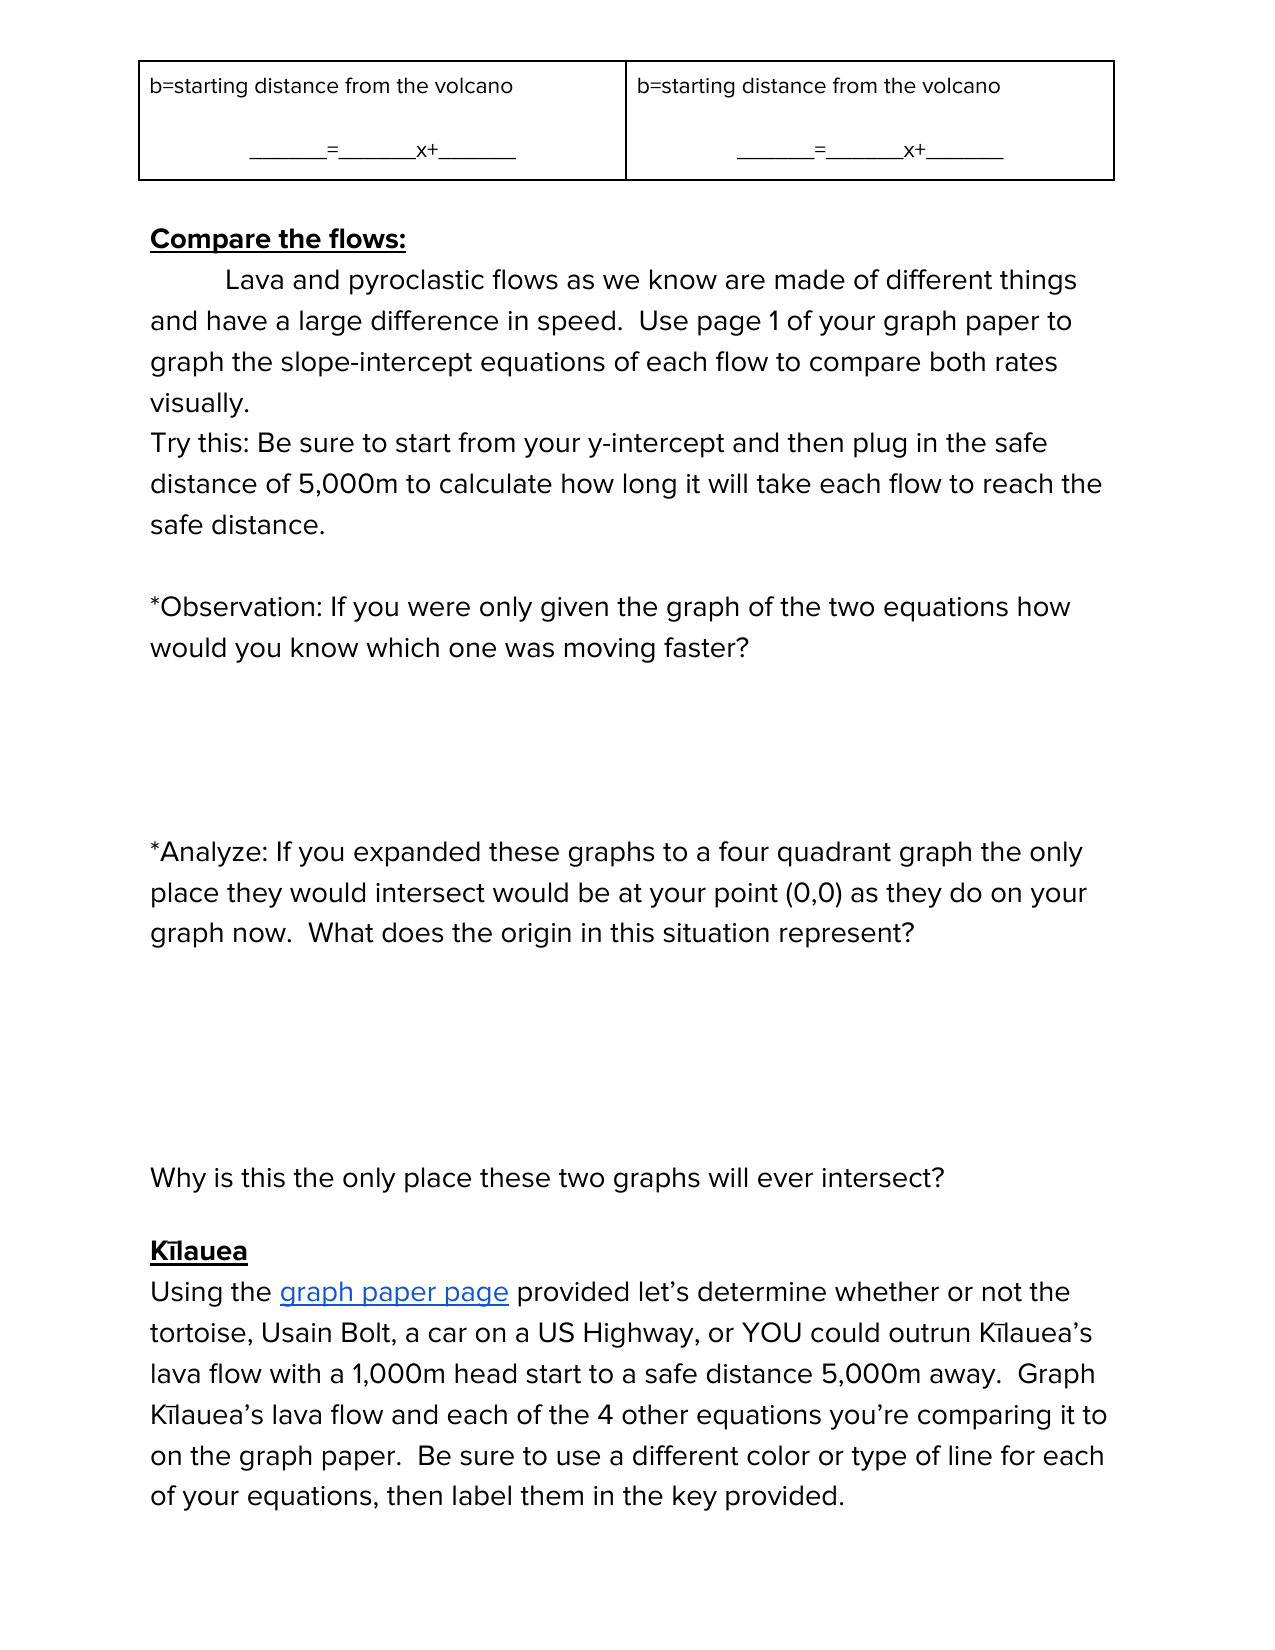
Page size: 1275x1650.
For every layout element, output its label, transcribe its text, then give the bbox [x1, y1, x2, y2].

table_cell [140, 62, 625, 179]
text Lava and pyroclastic flows as we know are made of different things and have a large difference in speed. Use page 1 of your graph paper to graph the slope-intercept equations of each flow to compare both rates visually. Try this: Be sure to start from your y-intercept and then plug in the safe distance of 5,000m to calculate how long it will take each flow to reach the safe distance. [150, 263, 1125, 543]
text Why is this the only place these two graphs will ever intersect? [150, 1161, 1125, 1196]
text Kīlauea [150, 1234, 1125, 1269]
text *Analyze: If you expanded these graphs to a four quadrant graph the only place they would intersect would be at your point (0,0) as they do on your graph now. What does the origin in this situation represent? [150, 793, 1125, 951]
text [150, 1275, 1125, 1514]
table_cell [627, 62, 1113, 179]
text *Observation: If you were only given the graph of the two equations how would you know which one was moving faster? [150, 589, 1125, 666]
text Compare the flows: [150, 222, 1125, 257]
